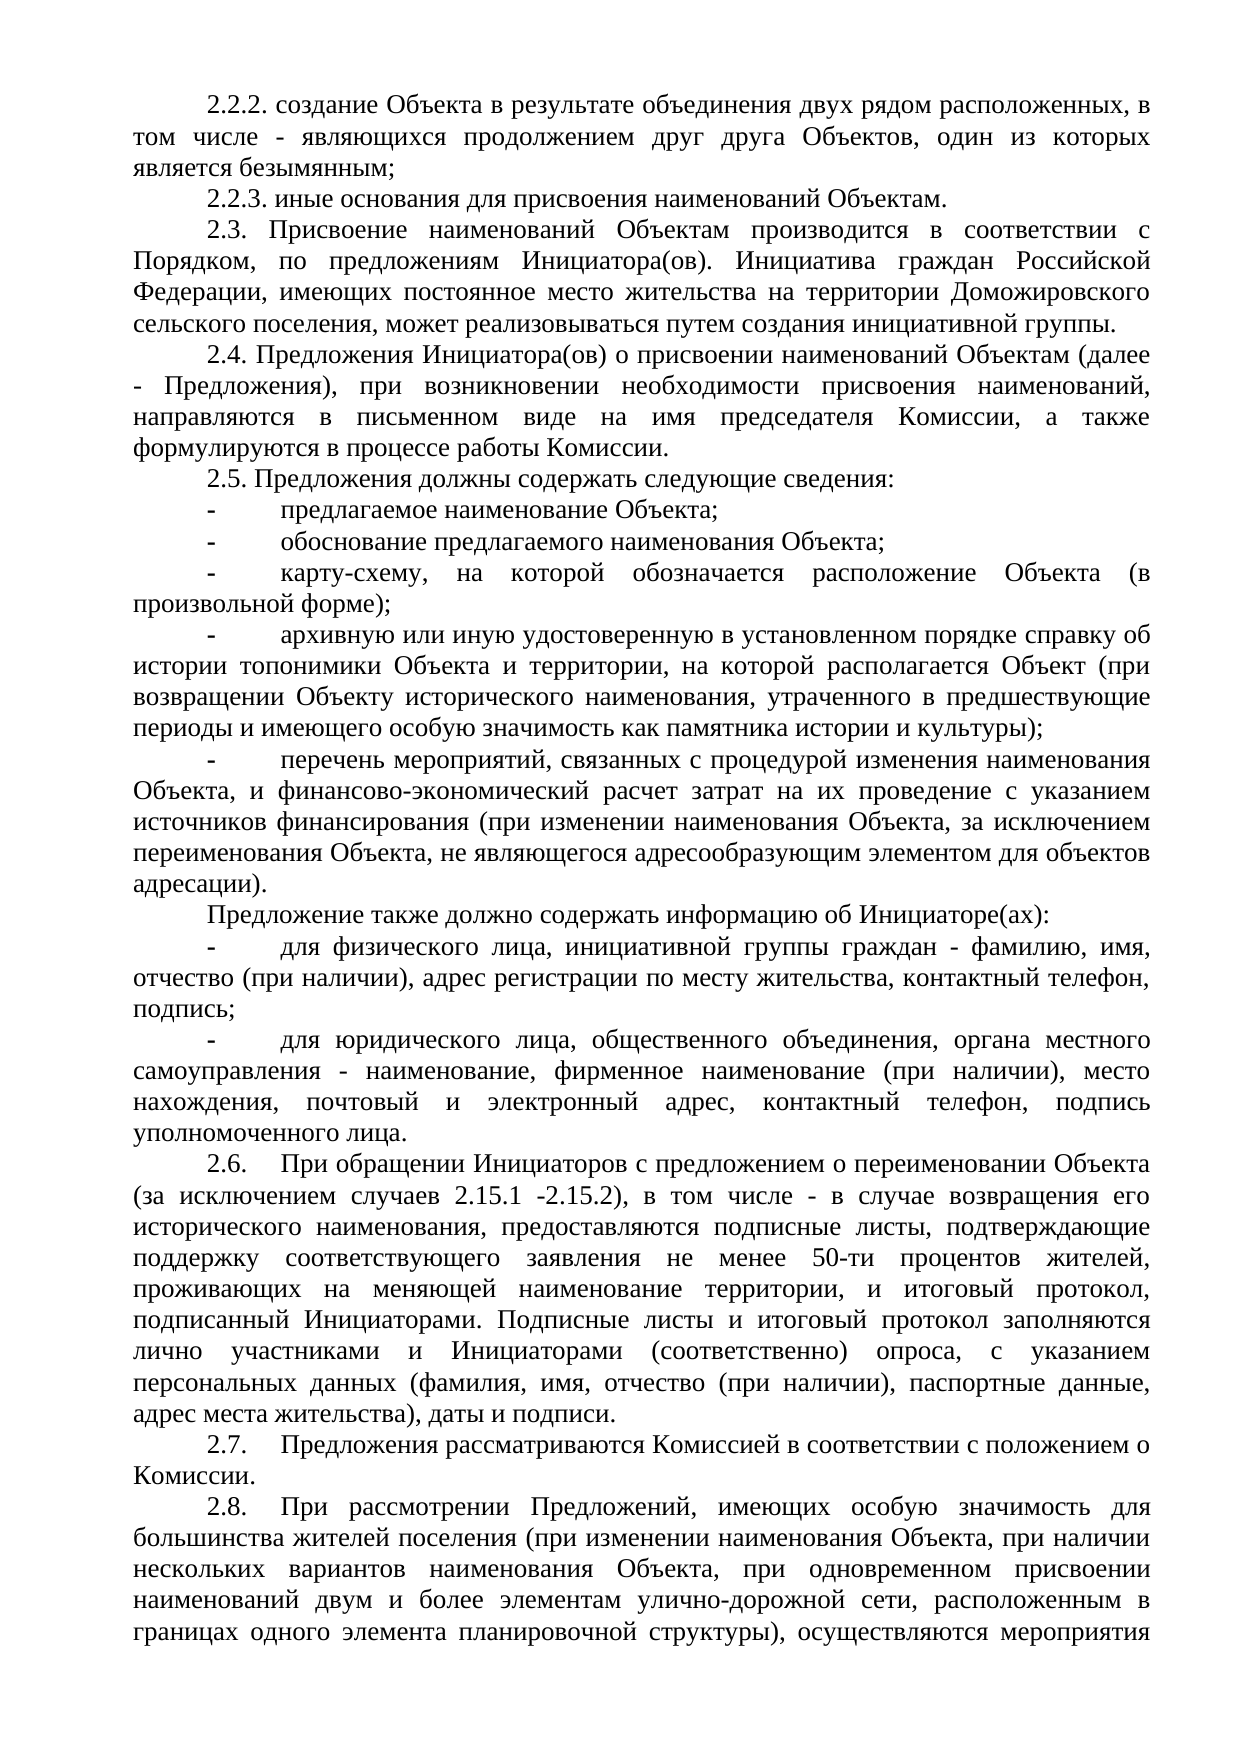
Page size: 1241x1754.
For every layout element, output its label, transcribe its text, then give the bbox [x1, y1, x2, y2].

text 2.3. Присвоение наименований Объектам производится в соответствии с Порядком, по предложениям Инициатора(ов). Инициатива граждан Российской Федерации, имеющих постоянное место жительства на территории Доможировского сельского поселения, может реализовываться путем создания инициативной группы. [133, 213, 1152, 338]
text 2.4. Предложения Инициатора(ов) о присвоении наименований Объектам (далее - Предложения), при возникновении необходимости присвоения наименований, направляются в письменном виде на имя председателя Комиссии, а также формулируются в процессе работы Комиссии. [133, 338, 1152, 462]
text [133, 1490, 1152, 1646]
text - для физического лица, инициативной группы граждан - фамилию, имя, отчество (при наличии), адрес регистрации по месту жительства, контактный телефон, подпись; [133, 929, 1152, 1023]
text Предложение также должно содержать информацию об Инициаторе(ах): [133, 898, 1152, 929]
text 2.5. Предложения должны содержать следующие сведения: [133, 462, 1152, 493]
text - обоснование предлагаемого наименования Объекта; [133, 525, 1152, 556]
text 2.2.3. иные основания для присвоения наименований Объектам. [133, 182, 1152, 213]
text - карту-схему, на которой обозначается расположение Объекта (в произвольной форме); [133, 556, 1152, 618]
text - архивную или иную удостоверенную в установленном порядке справку об истории топонимики Объекта и территории, на которой располагается Объект (при возвращении Объекту исторического наименования, утраченного в предшествующие периоды и имеющего особую значимость как памятника истории и культуры); [133, 618, 1152, 743]
text 2.7. Предложения рассматриваются Комиссией в соответствии с положением о Комиссии. [133, 1428, 1152, 1490]
text 2.2.2. создание Объекта в результате объединения двух рядом расположенных, в том числе - являющихся продолжением друг друга Объектов, один из которых является безымянным; [133, 89, 1152, 182]
text - перечень мероприятий, связанных с процедурой изменения наименования Объекта, и финансово-экономический расчет затрат на их проведение с указанием источников финансирования (при изменении наименования Объекта, за исключением переименования Объекта, не являющегося адресообразующим элементом для объектов адресации). [133, 743, 1152, 898]
text 2.6. При обращении Инициаторов с предложением о переименовании Объекта (за исключением случаев 2.15.1 -2.15.2), в том числе - в случае возвращения его исторического наименования, предоставляются подписные листы, подтверждающие поддержку соответствующего заявления не менее 50-ти процентов жителей, проживающих на меняющей наименование территории, и итоговый протокол, подписанный Инициаторами. Подписные листы и итоговый протокол заполняются лично участниками и Инициаторами (соответственно) опроса, с указанием персональных данных (фамилия, имя, отчество (при наличии), паспортные данные, адрес места жительства), даты и подписи. [133, 1148, 1152, 1428]
text - для юридического лица, общественного объединения, органа местного самоуправления - наименование, фирменное наименование (при наличии), место нахождения, почтовый и электронный адрес, контактный телефон, подпись уполномоченного лица. [133, 1023, 1152, 1148]
text - предлагаемое наименование Объекта; [133, 493, 1152, 525]
